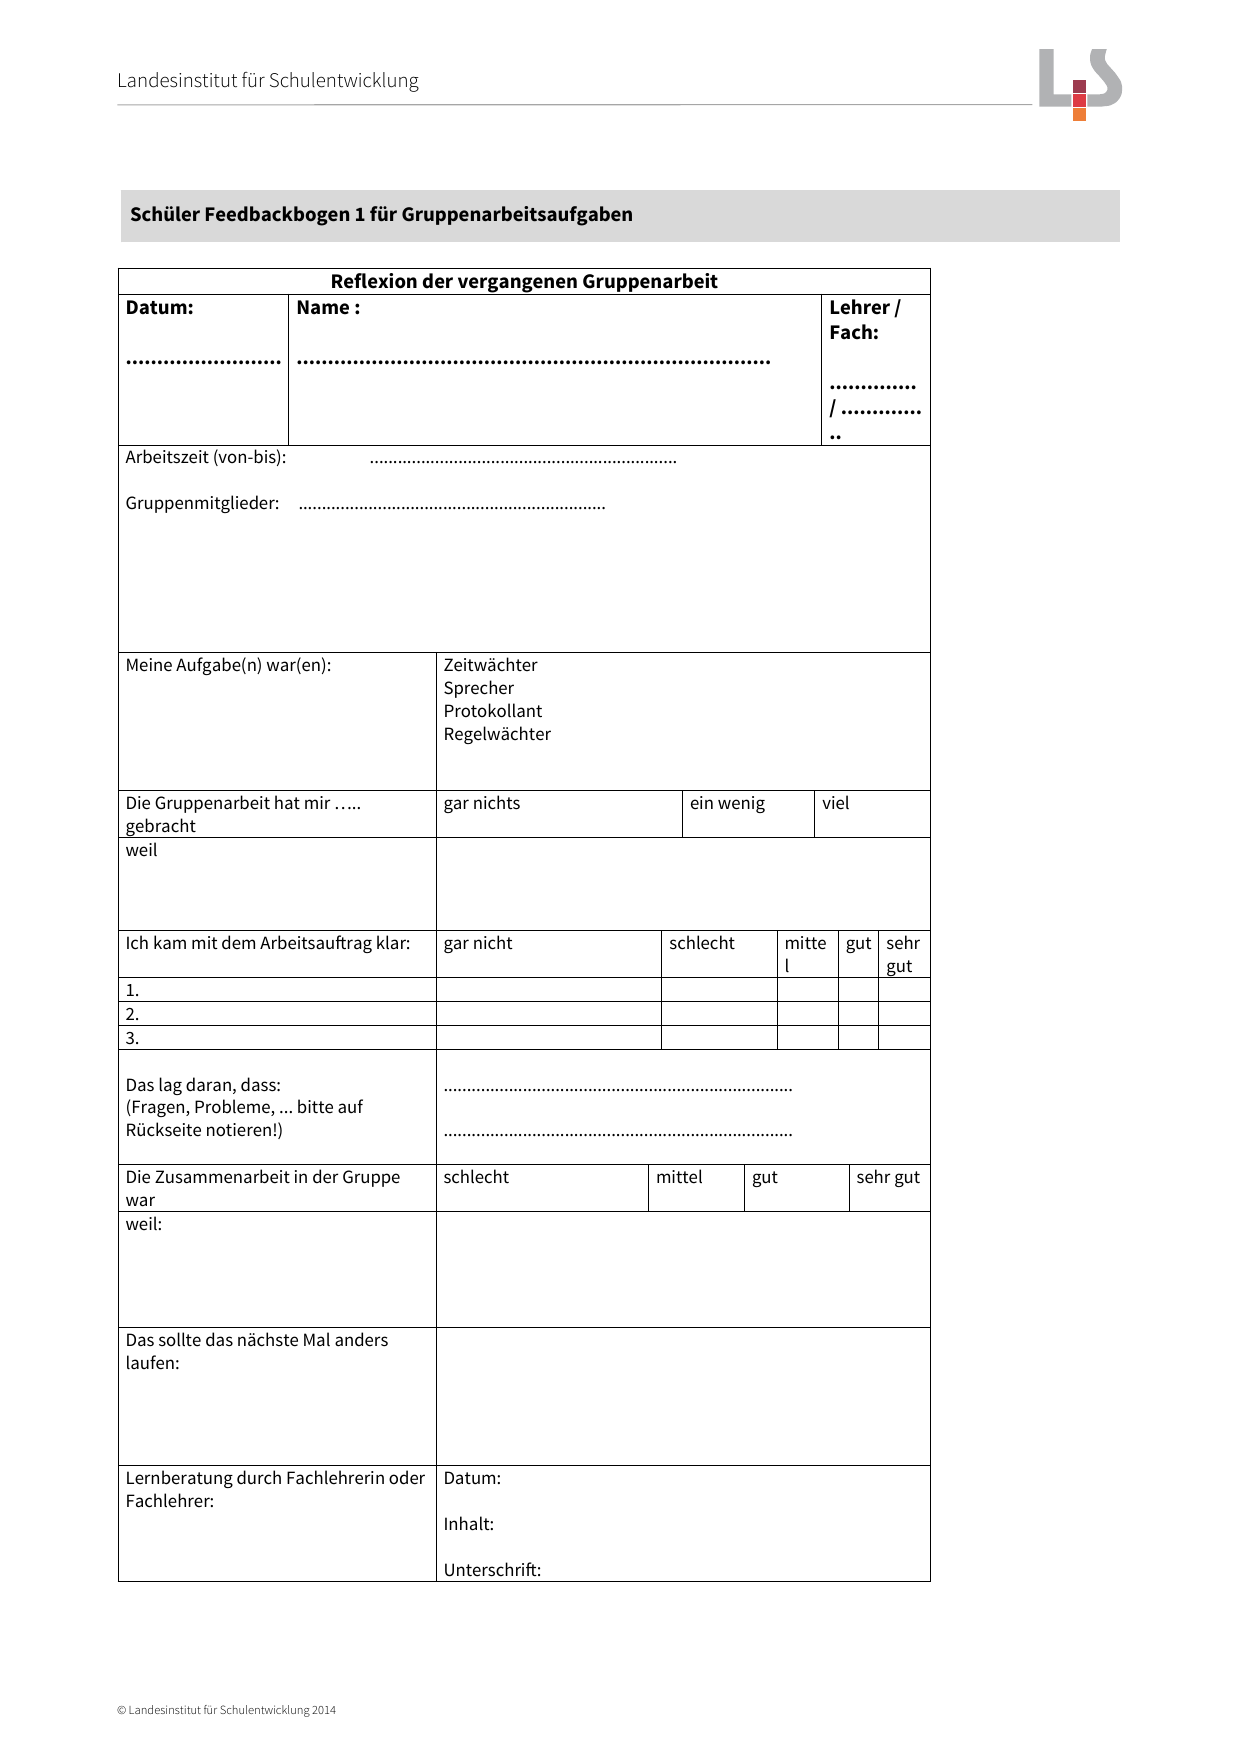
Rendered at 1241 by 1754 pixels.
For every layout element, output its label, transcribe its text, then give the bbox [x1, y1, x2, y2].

table_cell Die Zusammenarbeit in der Gruppe war [119, 1165, 436, 1211]
table_cell [778, 978, 838, 1001]
table_cell [839, 1002, 878, 1025]
table_cell Zeitwächter Sprecher Protokollant Regelwächter [437, 653, 930, 790]
table_cell [437, 1026, 661, 1049]
table_cell [437, 978, 661, 1001]
table_cell [437, 838, 930, 930]
table_cell Das sollte das nächste Mal anders laufen: [119, 1328, 436, 1465]
table_header Reflexion der vergangenen Gruppenarbeit [119, 269, 930, 293]
table_cell Meine Aufgabe(n) war(en): [119, 653, 436, 790]
table_cell 1. [119, 978, 436, 1001]
table_cell [879, 978, 930, 1001]
table_cell weil: [119, 1212, 436, 1327]
table_cell Das lag daran, dass: (Fragen, Probleme, ... bitte auf Rückseite notieren!) [119, 1050, 436, 1164]
table_cell 3. [119, 1026, 436, 1049]
table_cell mittel [778, 931, 838, 977]
table_cell [879, 1002, 930, 1025]
table_cell gut [839, 931, 878, 977]
table_cell Arbeitszeit (von-bis): .................................................................. Gruppenmitglieder: .................................................................. [119, 446, 930, 652]
table_cell [437, 1328, 930, 1465]
table_cell viel [815, 791, 930, 837]
table_cell [879, 1026, 930, 1049]
table_cell Die Gruppenarbeit hat mir ….. gebracht [119, 791, 436, 837]
table_cell weil [119, 838, 436, 930]
table_cell Lehrer / Fach: .............. / ............... [822, 295, 930, 444]
table_cell [437, 1212, 930, 1327]
table_cell mittel [649, 1165, 744, 1211]
table_cell sehr gut [850, 1165, 930, 1211]
table_cell gut [745, 1165, 849, 1211]
table_cell [839, 978, 878, 1001]
table_cell Ich kam mit dem Arbeitsauftrag klar: [119, 931, 436, 977]
table_cell [437, 1002, 661, 1025]
table_cell Datum: Inhalt: Unterschrift: [437, 1466, 930, 1581]
table_cell sehr gut [879, 931, 930, 977]
table_cell [778, 1026, 838, 1049]
table_cell [662, 1002, 777, 1025]
table_cell Lernberatung durch Fachlehrerin oder Fachlehrer: [119, 1466, 436, 1581]
text Schüler Feedbackbogen 1 für Gruppenarbeitsaufgaben [122, 191, 1119, 241]
table_cell ........................................................................... ........................................................................... [437, 1050, 930, 1164]
table_cell gar nicht [437, 931, 661, 977]
table_cell schlecht [437, 1165, 648, 1211]
table_cell [778, 1002, 838, 1025]
table_cell [662, 1026, 777, 1049]
table_cell schlecht [662, 931, 777, 977]
table_cell [662, 978, 777, 1001]
table_cell Datum: ......................... [119, 295, 288, 444]
table_cell 2. [119, 1002, 436, 1025]
table_cell ein wenig [683, 791, 814, 837]
table_cell gar nichts [437, 791, 682, 837]
table_cell [839, 1026, 878, 1049]
table_cell Name : ............................................................................ [289, 295, 821, 444]
